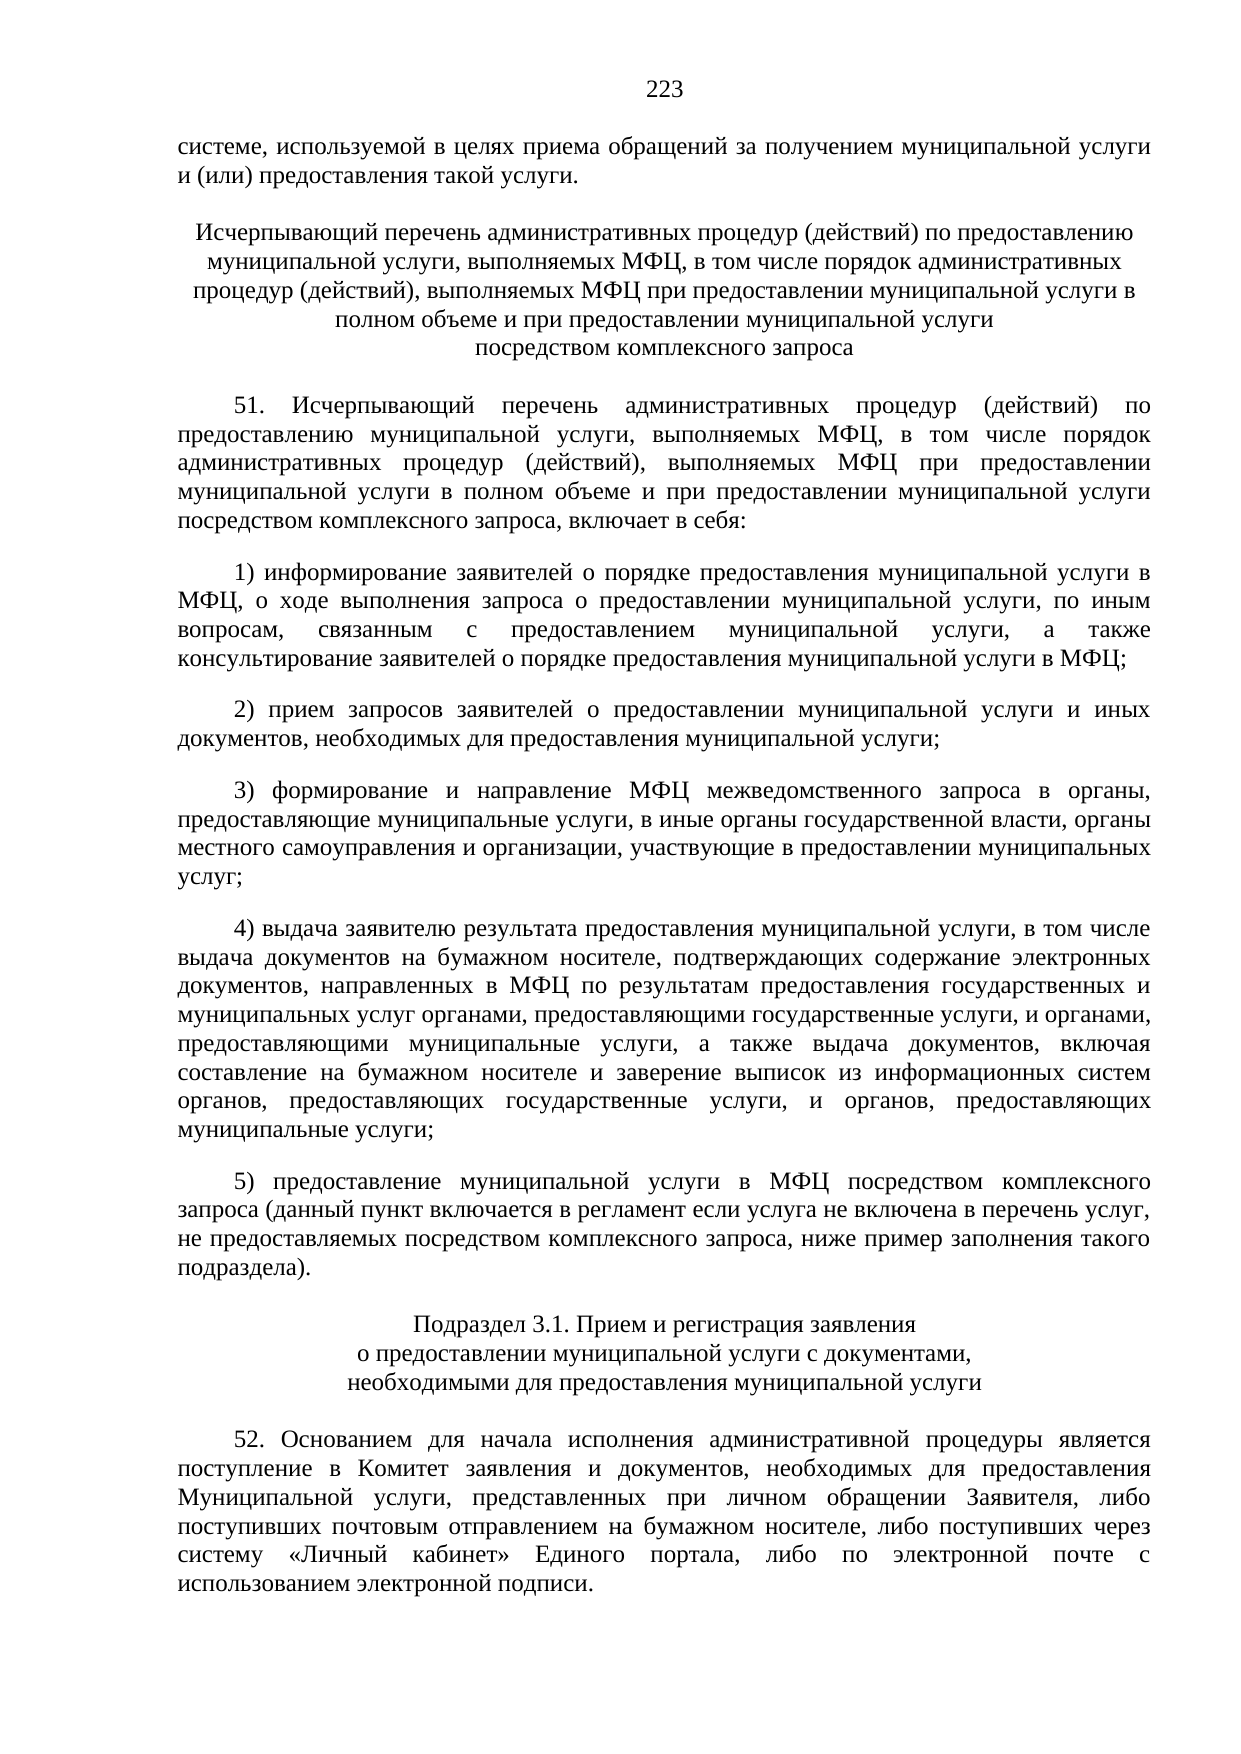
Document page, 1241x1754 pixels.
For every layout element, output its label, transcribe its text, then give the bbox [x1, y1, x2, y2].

text 2) прием запросов заявителей о предоставлении муниципальной услуги и иных документов, необходимых для предоставления муниципальной услуги; [177, 694, 1152, 752]
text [177, 131, 1152, 189]
title Исчерпывающий перечень административных процедур (действий) по предоставлению муниципальной услуги, выполняемых МФЦ, в том числе порядок административных процедур (действий), выполняемых МФЦ при предоставлении муниципальной услуги в полном объеме и при предоставлении муниципальной услуги [177, 217, 1152, 332]
title о предоставлении муниципальной услуги с документами, [177, 1338, 1152, 1367]
text 52. Основанием для начала исполнения административной процедуры является поступление в Комитет заявления и документов, необходимых для предоставления Муниципальной услуги, представленных при личном обращении Заявителя, либо поступивших почтовым отправлением на бумажном носителе, либо поступивших через систему «Личный кабинет» Единого портала, либо по электронной почте с использованием электронной подписи. [177, 1424, 1152, 1597]
title Подраздел 3.1. Прием и регистрация заявления [177, 1309, 1152, 1338]
title необходимыми для предоставления муниципальной услуги [177, 1367, 1152, 1396]
text 1) информирование заявителей о порядке предоставления муниципальной услуги в МФЦ, о ходе выполнения запроса о предоставлении муниципальной услуги, по иным вопросам, связанным с предоставлением муниципальной услуги, а также консультирование заявителей о порядке предоставления муниципальной услуги в МФЦ; [177, 557, 1152, 672]
text 51. Исчерпывающий перечень административных процедур (действий) по предоставлению муниципальной услуги, выполняемых МФЦ, в том числе порядок административных процедур (действий), выполняемых МФЦ при предоставлении муниципальной услуги в полном объеме и при предоставлении муниципальной услуги посредством комплексного запроса, включает в себя: [177, 390, 1152, 534]
text 5) предоставление муниципальной услуги в МФЦ посредством комплексного запроса (данный пункт включается в регламент если услуга не включена в перечень услуг, не предоставляемых посредством комплексного запроса, ниже пример заполнения такого подраздела). [177, 1166, 1152, 1281]
text 3) формирование и направление МФЦ межведомственного запроса в органы, предоставляющие муниципальные услуги, в иные органы государственной власти, органы местного самоуправления и организации, участвующие в предоставлении муниципальных услуг; [177, 775, 1152, 890]
title посредством комплексного запроса [177, 332, 1152, 361]
text 4) выдача заявителю результата предоставления муниципальной услуги, в том числе выдача документов на бумажном носителе, подтверждающих содержание электронных документов, направленных в МФЦ по результатам предоставления государственных и муниципальных услуг органами, предоставляющими государственные услуги, и органами, предоставляющими муниципальные услуги, а также выдача документов, включая составление на бумажном носителе и заверение выписок из информационных систем органов, предоставляющих государственные услуги, и органов, предоставляющих муниципальные услуги; [177, 913, 1152, 1143]
